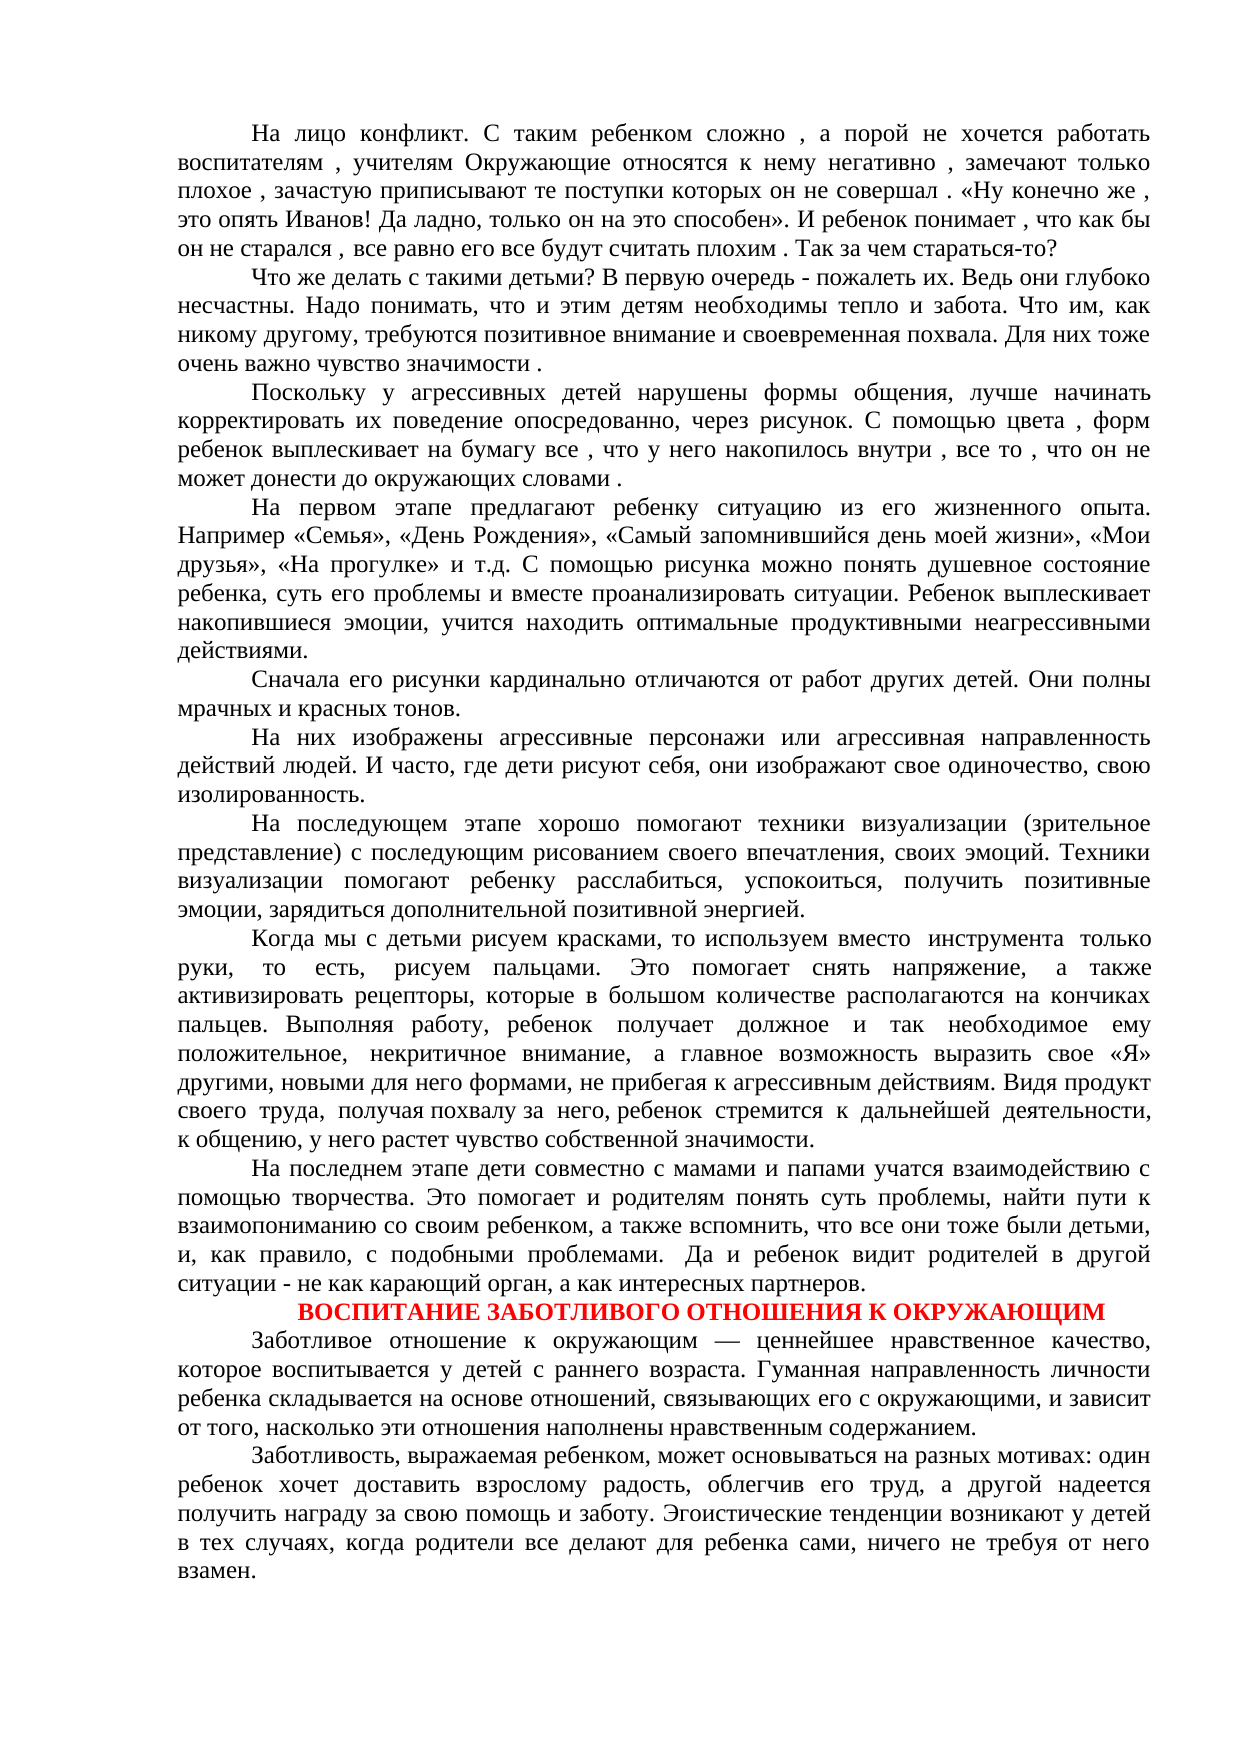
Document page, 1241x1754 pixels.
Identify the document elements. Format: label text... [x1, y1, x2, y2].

text Когда мы с детьми рисуем красками, то используем вместо инструмента только руки, то есть, рисуем пальцами. Это помогает снять напряжение, а также активизировать рецепторы, которые в большом количестве располагаются на кончиках пальцев. Выполняя работу, ребенок получает должное и так необходимое ему положительное, некритичное внимание, а главное возможность выразить свое «Я» другими, новыми для него формами, не прибегая к агрессивным действиям. Видя продукт своего труда, получая похвалу за него, ребенок стремится к дальнейшей деятельности, к общению, у него растет чувство собственной значимости. [177, 923, 1152, 1153]
text Что же делать с такими детьми? В первую очередь - пожалеть их. Ведь они глубоко несчастны. Надо понимать, что и этим детям необходимы тепло и забота. Что им, как никому другому, требуются позитивное внимание и своевременная похвала. Для них тоже очень важно чувство значимости . [177, 262, 1152, 377]
text На них изображены агрессивные персонажи или агрессивная направленность действий людей. И часто, где дети рисуют себя, они изображают свое одиночество, свою изолированность. [177, 722, 1152, 808]
text Поскольку у агрессивных детей нарушены формы общения, лучше начинать корректировать их поведение опосредованно, через рисунок. С помощью цвета , форм ребенок выплескивает на бумагу все , что у него накопилось внутри , все то , что он не может донести до окружающих словами . [177, 377, 1152, 492]
text На первом этапе предлагают ребенку ситуацию из его жизненного опыта. Например «Семья», «День Рождения», «Самый запомнившийся день моей жизни», «Мои друзья», «На прогулке» и т.д. С помощью рисунка можно понять душевное состояние ребенка, суть его проблемы и вместе проанализировать ситуации. Ребенок выплескивает накопившиеся эмоции, учится находить оптимальные продуктивными неагрессивными действиями. [177, 492, 1152, 664]
text Сначала его рисунки кардинально отличаются от работ других детей. Они полны мрачных и красных тонов. [177, 664, 1152, 722]
text На последующем этапе хорошо помогают техники визуализации (зрительное представление) с последующим рисованием своего впечатления, своих эмоций. Техники визуализации помогают ребенку расслабиться, успокоиться, получить позитивные эмоции, зарядиться дополнительной позитивной энергией. [177, 808, 1152, 923]
text Заботливое отношение к окружающим — ценнейшее нравственное качество, которое воспитывается у детей с раннего возраста. Гуманная направленность личности ребенка складывается на основе отношений, связывающих его с окружающими, и зависит от того, насколько эти отношения наполнены нравственным содержанием. [177, 1326, 1152, 1441]
text На последнем этапе дети совместно с мамами и папами учатся взаимодействию с помощью творчества. Это помогает и родителям понять суть проблемы, найти пути к взаимопониманию со своим ребенком, а также вспомнить, что все они тоже были детьми, и, как правило, с подобными проблемами. Да и ребенок видит родителей в другой ситуации - не как карающий орган, а как интересных партнеров. [177, 1153, 1152, 1297]
text ВОСПИТАНИЕ ЗАБОТЛИВОГО ОТНОШЕНИЯ К ОКРУЖАЮЩИМ [177, 1297, 1152, 1326]
text На лицо конфликт. С таким ребенком сложно , а порой не хочется работать воспитателям , учителям Окружающие относятся к нему негативно , замечают только плохое , зачастую приписывают те поступки которых он не совершал . «Ну конечно же , это опять Иванов! Да ладно, только он на это способен». И ребенок понимает , что как бы он не старался , все равно его все будут считать плохим . Так за чем стараться-то? [177, 118, 1152, 262]
text Заботливость, выражаемая ребенком, может основываться на разных мотивах: один ребенок хочет доставить взрослому радость, облегчив его труд, а другой надеется получить награду за свою помощь и заботу. Эгоистические тенденции возникают у детей в тех случаях, когда родители все делают для ребенка сами, ничего не требуя от него взамен. [177, 1441, 1152, 1584]
